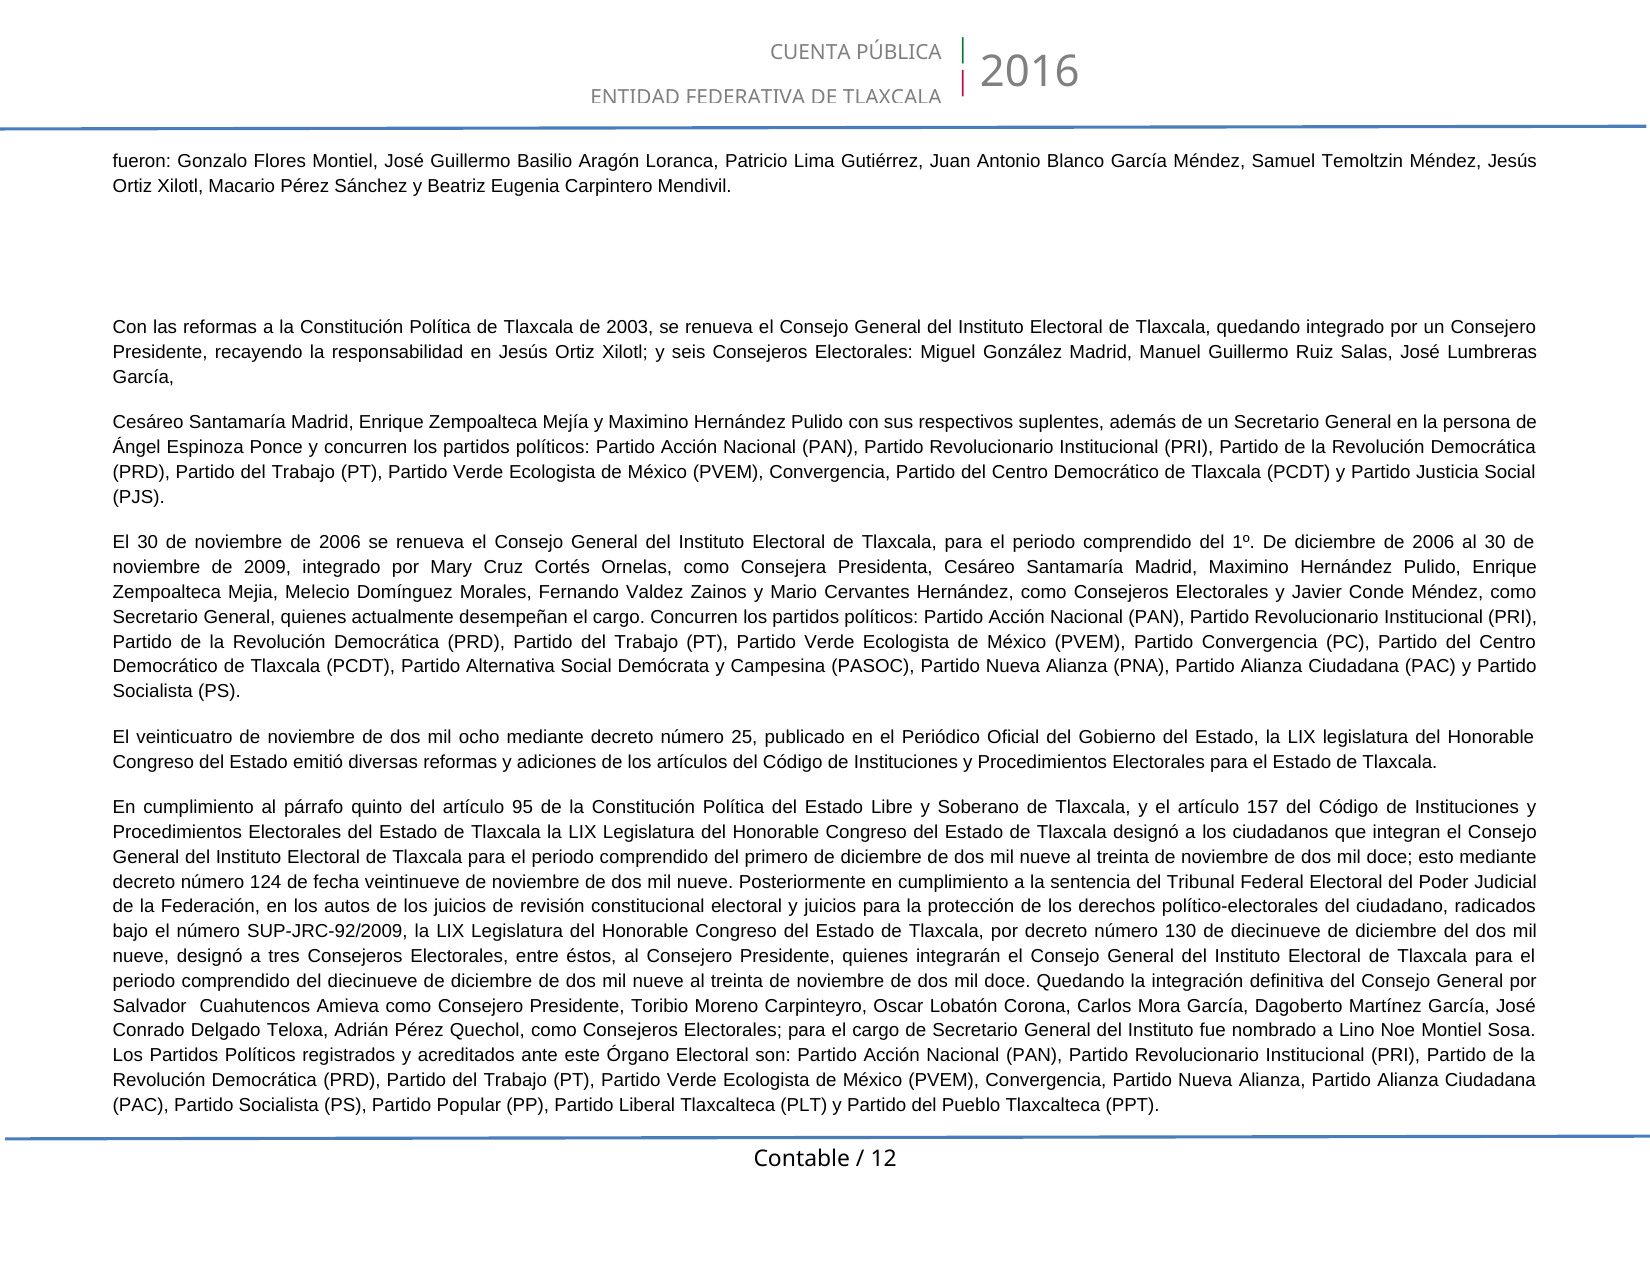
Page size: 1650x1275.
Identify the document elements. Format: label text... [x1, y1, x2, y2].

text El veinticuatro de noviembre de dos mil ocho mediante decreto número 25, publicado en el Periódico Oficial del Gobierno del Estado, la LIX legislatura del Honorable Congreso del Estado emitió diversas reformas y adiciones de los artículos del Código de Instituciones y Procedimientos Electorales para el Estado de Tlaxcala. [112, 726, 1537, 772]
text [112, 150, 1537, 196]
text Cesáreo Santamaría Madrid, Enrique Zempoalteca Mejía y Maximino Hernández Pulido con sus respectivos suplentes, además de un Secretario General en la persona de Ángel Espinoza Ponce y concurren los partidos políticos: Partido Acción Nacional (PAN), Partido Revolucionario Institucional (PRI), Partido de la Revolución Democrática (PRD), Partido del Trabajo (PT), Partido Verde Ecologista de México (PVEM), Convergencia, Partido del Centro Democrático de Tlaxcala (PCDT) y Partido Justicia Social (PJS). [112, 411, 1537, 507]
text Con las reformas a la Constitución Política de Tlaxcala de 2003, se renueva el Consejo General del Instituto Electoral de Tlaxcala, quedando integrado por un Consejero Presidente, recayendo la responsabilidad en Jesús Ortiz Xilotl; y seis Consejeros Electorales: Miguel González Madrid, Manuel Guillermo Ruiz Salas, José Lumbreras García, [112, 316, 1537, 387]
text El 30 de noviembre de 2006 se renueva el Consejo General del Instituto Electoral de Tlaxcala, para el periodo comprendido del 1º. De diciembre de 2006 al 30 de noviembre de 2009, integrado por Mary Cruz Cortés Ornelas, como Consejera Presidenta, Cesáreo Santamaría Madrid, Maximino Hernández Pulido, Enrique Zempoalteca Mejia, Melecio Domínguez Morales, Fernando Valdez Zainos y Mario Cervantes Hernández, como Consejeros Electorales y Javier Conde Méndez, como Secretario General, quienes actualmente desempeñan el cargo. Concurren los partidos políticos: Partido Acción Nacional (PAN), Partido Revolucionario Institucional (PRI), Partido de la Revolución Democrática (PRD), Partido del Trabajo (PT), Partido Verde Ecologista de México (PVEM), Partido Convergencia (PC), Partido del Centro Democrático de Tlaxcala (PCDT), Partido Alternativa Social Demócrata y Campesina (PASOC), Partido Nueva Alianza (PNA), Partido Alianza Ciudadana (PAC) y Partido Socialista (PS). [112, 531, 1537, 702]
text En cumplimiento al párrafo quinto del artículo 95 de la Constitución Política del Estado Libre y Soberano de Tlaxcala, y el artículo 157 del Código de Instituciones y Procedimientos Electorales del Estado de Tlaxcala la LIX Legislatura del Honorable Congreso del Estado de Tlaxcala designó a los ciudadanos que integran el Consejo General del Instituto Electoral de Tlaxcala para el periodo comprendido del primero de diciembre de dos mil nueve al treinta de noviembre de dos mil doce; esto mediante decreto número 124 de fecha veintinueve de noviembre de dos mil nueve. Posteriormente en cumplimiento a la sentencia del Tribunal Federal Electoral del Poder Judicial de la Federación, en los autos de los juicios de revisión constitucional electoral y juicios para la protección de los derechos político-electorales del ciudadano, radicados bajo el número SUP-JRC-92/2009, la LIX Legislatura del Honorable Congreso del Estado de Tlaxcala, por decreto número 130 de diecinueve de diciembre del dos mil nueve, designó a tres Consejeros Electorales, entre éstos, al Consejero Presidente, quienes integrarán el Consejo General del Instituto Electoral de Tlaxcala para el periodo comprendido del diecinueve de diciembre de dos mil nueve al treinta de noviembre de dos mil doce. Quedando la integración definitiva del Consejo General por Salvador Cuahutencos Amieva como Consejero Presidente, Toribio Moreno Carpinteyro, Oscar Lobatón Corona, Carlos Mora García, Dagoberto Martínez García, José Conrado Delgado Teloxa, Adrián Pérez Quechol, como Consejeros Electorales; para el cargo de Secretario General del Instituto fue nombrado a Lino Noe Montiel Sosa. Los Partidos Políticos registrados y acreditados ante este Órgano Electoral son: Partido Acción Nacional (PAN), Partido Revolucionario Institucional (PRI), Partido de la Revolución Democrática (PRD), Partido del Trabajo (PT), Partido Verde Ecologista de México (PVEM), Convergencia, Partido Nueva Alianza, Partido Alianza Ciudadana (PAC), Partido Socialista (PS), Partido Popular (PP), Partido Liberal Tlaxcalteca (PLT) y Partido del Pueblo Tlaxcalteca (PPT). [112, 796, 1537, 1115]
picture [956, 28, 974, 99]
